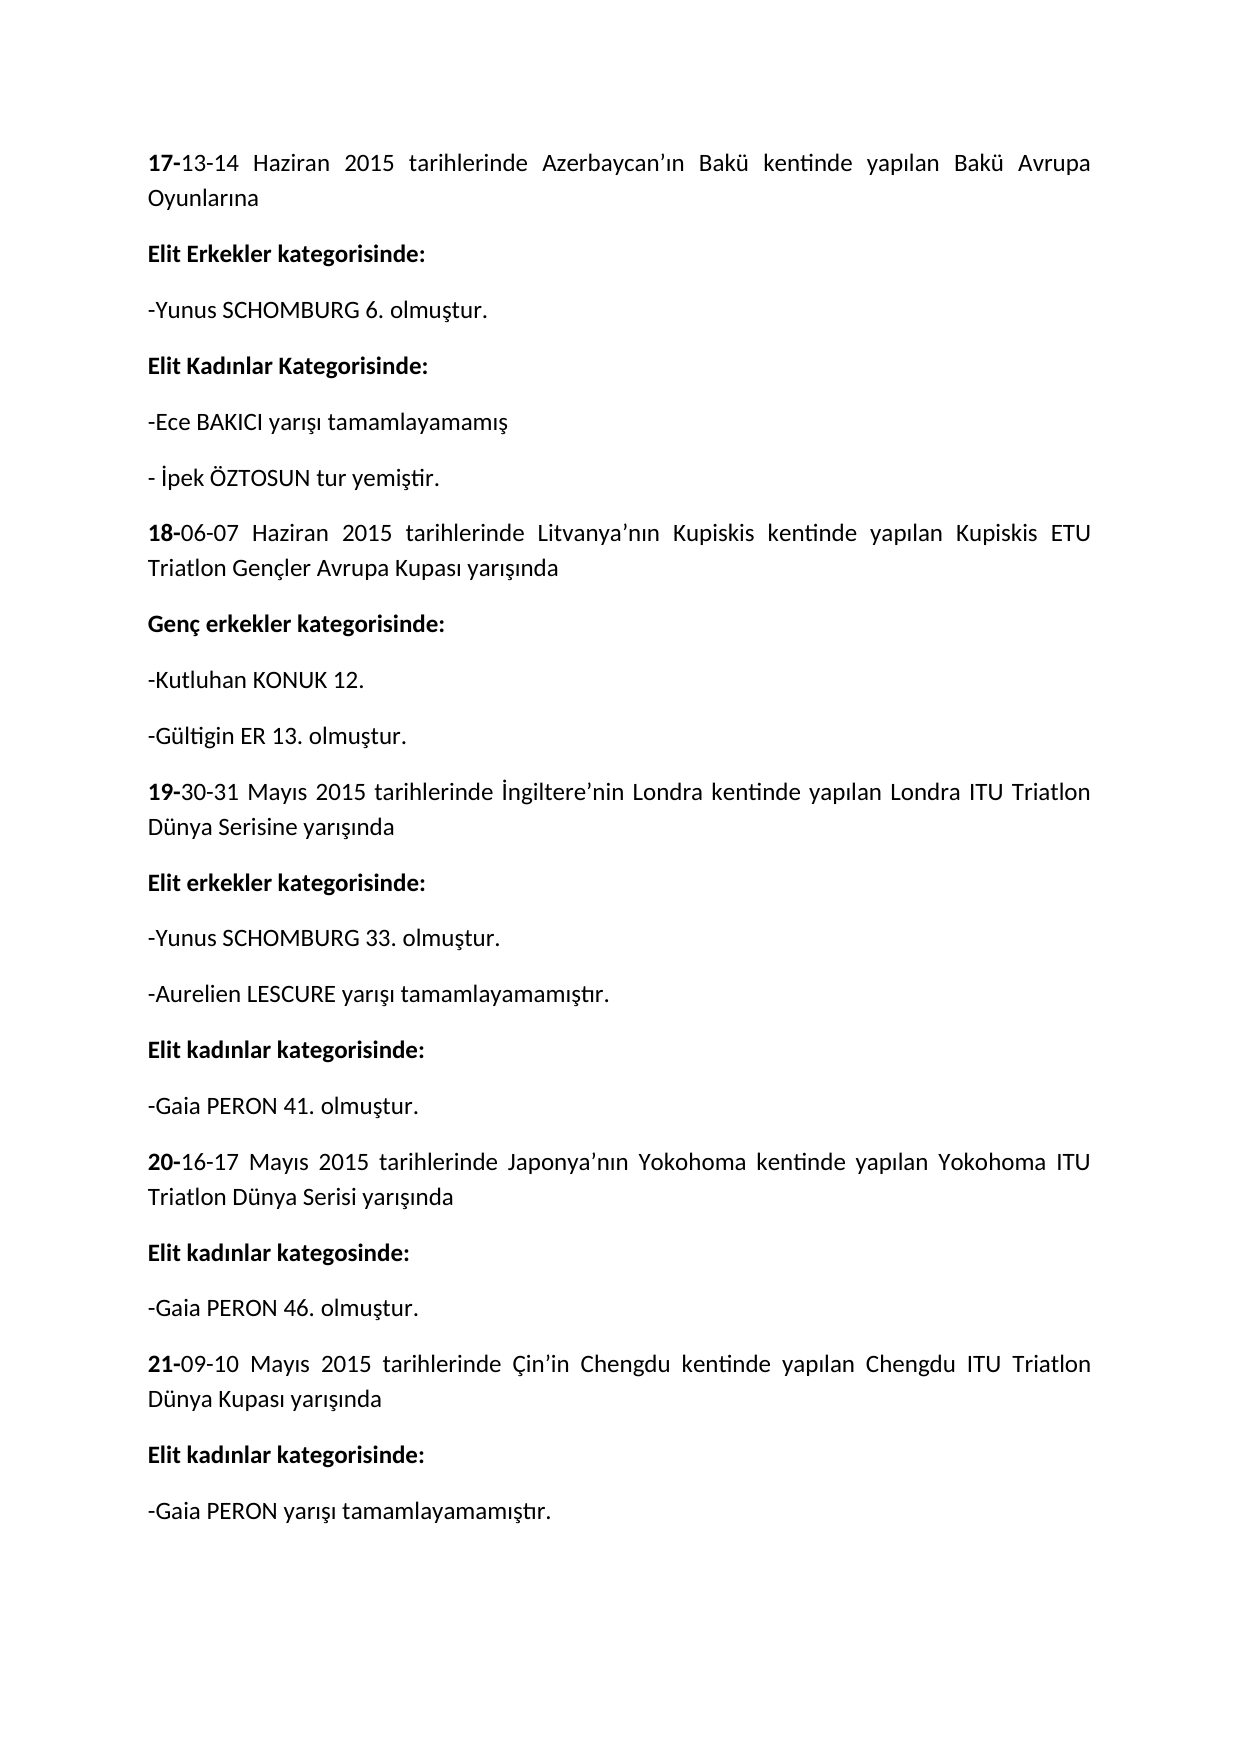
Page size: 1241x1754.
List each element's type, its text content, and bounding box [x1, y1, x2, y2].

text -Gaia PERON yarışı tamamlayamamıştır. [148, 1495, 1093, 1526]
text -Kutluhan KONUK 12. [148, 664, 1093, 695]
text Elit Erkekler kategorisinde: [148, 238, 1093, 269]
text Elit kadınlar kategorisinde: [148, 1439, 1093, 1470]
text - İpek ÖZTOSUN tur yemiştir. [148, 462, 1093, 492]
text -Ece BAKICI yarışı tamamlayamamış [148, 406, 1093, 436]
text Elit erkekler kategorisinde: [148, 867, 1093, 897]
text Elit kadınlar kategosinde: [148, 1237, 1093, 1267]
text 21-09-10 Mayıs 2015 tarihlerinde Çin’in Chengdu kentinde yapılan Chengdu ITU Triatlon Dünya Kupası yarışında [148, 1348, 1093, 1414]
text -Gültigin ER 13. olmuştur. [148, 720, 1093, 751]
text Elit kadınlar kategorisinde: [148, 1034, 1093, 1065]
text Genç erkekler kategorisinde: [148, 608, 1093, 639]
text -Yunus SCHOMBURG 6. olmuştur. [148, 294, 1093, 325]
text -Gaia PERON 41. olmuştur. [148, 1090, 1093, 1121]
text -Gaia PERON 46. olmuştur. [148, 1293, 1093, 1323]
text -Yunus SCHOMBURG 33. olmuştur. [148, 923, 1093, 953]
text -Aurelien LESCURE yarışı tamamlayamamıştır. [148, 978, 1093, 1009]
text Elit Kadınlar Kategorisinde: [148, 350, 1093, 381]
text 19-30-31 Mayıs 2015 tarihlerinde İngiltere’nin Londra kentinde yapılan Londra ITU Triatlon Dünya Serisine yarışında [148, 776, 1093, 841]
text 20-16-17 Mayıs 2015 tarihlerinde Japonya’nın Yokohoma kentinde yapılan Yokohoma ITU Triatlon Dünya Serisi yarışında [148, 1146, 1093, 1211]
text 18-06-07 Haziran 2015 tarihlerinde Litvanya’nın Kupiskis kentinde yapılan Kupiskis ETU Triatlon Gençler Avrupa Kupası yarışında [148, 518, 1093, 583]
text 17-13-14 Haziran 2015 tarihlerinde Azerbaycan’ın Bakü kentinde yapılan Bakü Avrupa Oyunlarına [148, 148, 1093, 213]
